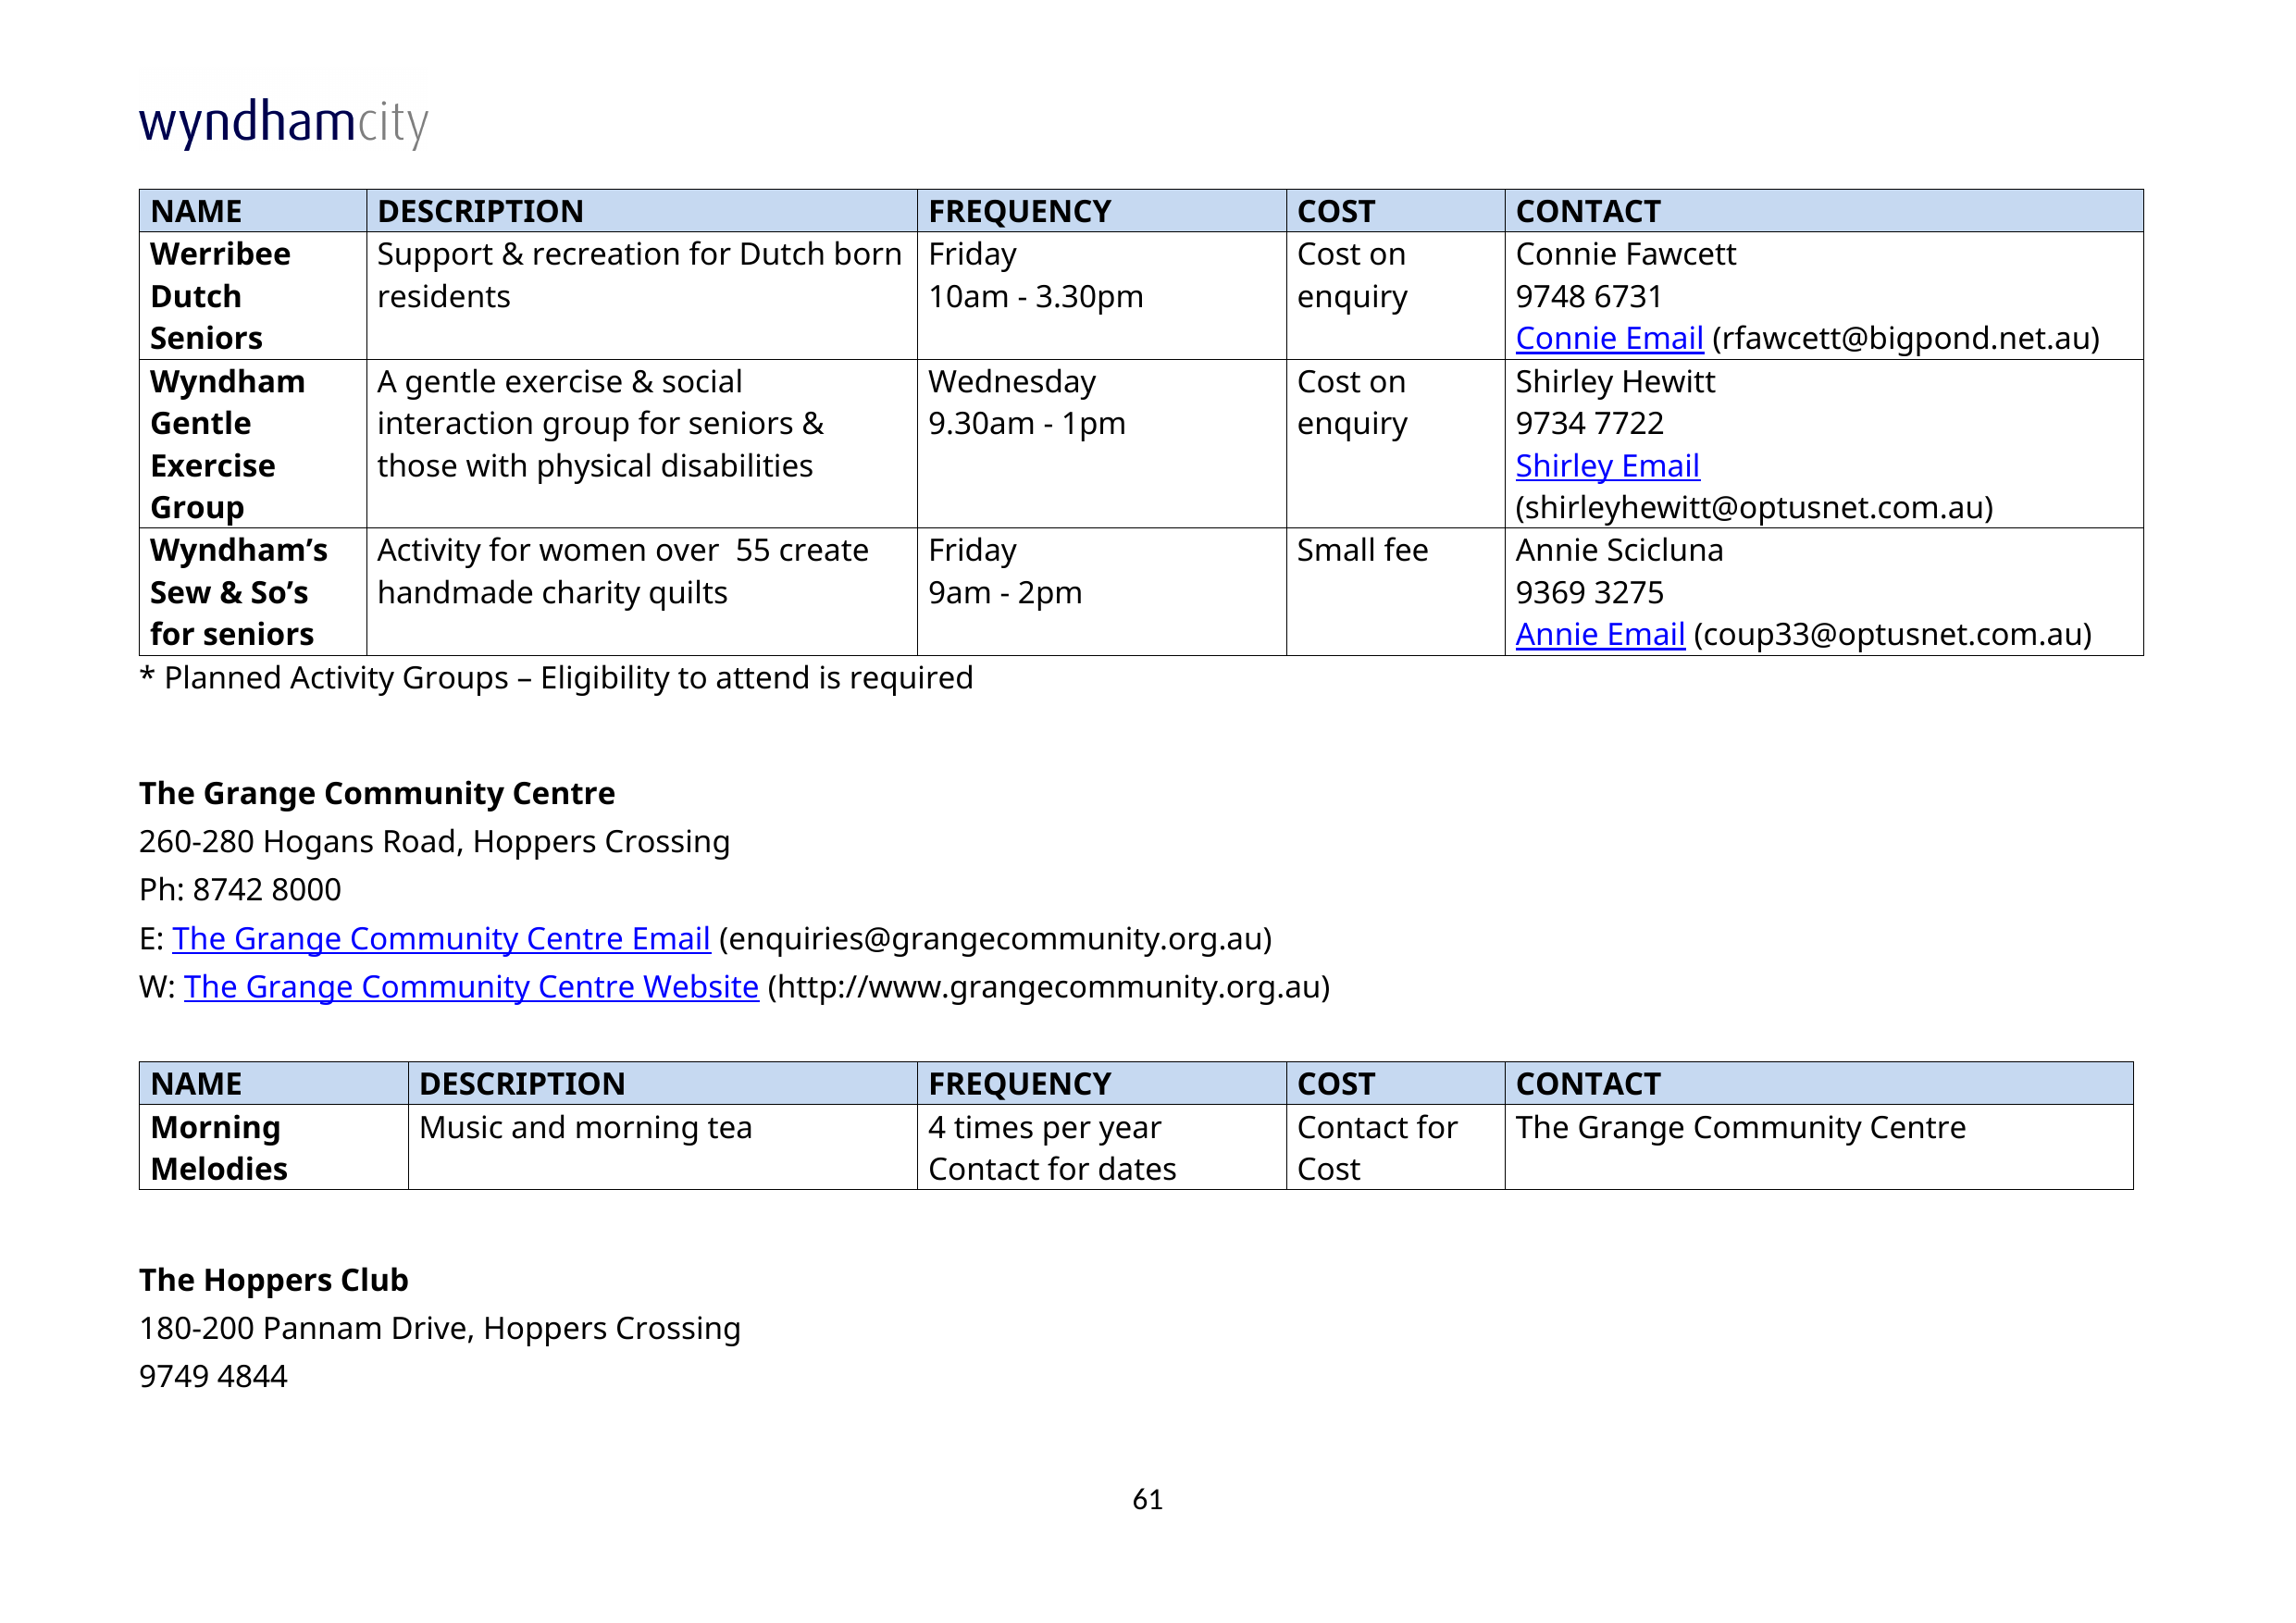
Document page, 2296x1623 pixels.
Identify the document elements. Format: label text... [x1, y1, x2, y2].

table_cell Morning Melodies [140, 1105, 408, 1189]
table_cell Annie Scicluna 9369 3275 Annie Email (coup33@optusnet.com.au) [1506, 528, 2143, 654]
table_cell The Grange Community Centre [1506, 1105, 2133, 1189]
text Ph: 8742 8000 [139, 868, 2156, 910]
subtitle The Grange Community Centre [139, 772, 2156, 813]
table_header DESCRIPTION [367, 190, 917, 231]
table_cell Friday 9am - 2pm [918, 528, 1286, 654]
table_cell Music and morning tea [409, 1105, 917, 1189]
text W: The Grange Community Centre Website (http://www.grangecommunity.org.au) [139, 964, 2156, 1007]
table_cell Small fee [1287, 528, 1505, 654]
table_header COST [1287, 190, 1505, 231]
table_cell A gentle exercise & social interaction group for seniors & those with physical disabilities [367, 360, 917, 527]
table_cell Friday 10am - 3.30pm [918, 232, 1286, 358]
table_header DESCRIPTION [409, 1062, 917, 1104]
table_cell Werribee Dutch Seniors [140, 232, 366, 358]
table_cell Wyndham’s Sew & So’s for seniors [140, 528, 366, 654]
table_cell Connie Fawcett 9748 6731 Connie Email (rfawcett@bigpond.net.au) [1506, 232, 2143, 358]
table_cell Shirley Hewitt 9734 7722 Shirley Email (shirleyhewitt@optusnet.com.au) [1506, 360, 2143, 527]
table_header FREQUENCY [918, 190, 1286, 231]
text 180-200 Pannam Drive, Hoppers Crossing [139, 1306, 2156, 1348]
table_cell Activity for women over 55 create handmade charity quilts [367, 528, 917, 654]
table_header NAME [140, 1062, 408, 1104]
table_cell Cost on enquiry [1287, 360, 1505, 527]
table_header CONTACT [1506, 190, 2143, 231]
picture [139, 68, 428, 151]
text E: The Grange Community Centre Email (enquiries@grangecommunity.org.au) [139, 916, 2156, 959]
table_cell Contact for Cost [1287, 1105, 1505, 1189]
table_cell Support & recreation for Dutch born residents [367, 232, 917, 358]
text 9749 4844 [139, 1355, 2156, 1396]
table_header NAME [140, 190, 366, 231]
text * Planned Activity Groups – Eligibility to attend is required [139, 655, 2156, 698]
table_header FREQUENCY [918, 1062, 1286, 1104]
table_header CONTACT [1506, 1062, 2133, 1104]
table_cell Wednesday 9.30am - 1pm [918, 360, 1286, 527]
text 260-280 Hogans Road, Hoppers Crossing [139, 820, 2156, 861]
table_header COST [1287, 1062, 1505, 1104]
table_cell 4 times per year Contact for dates [918, 1105, 1286, 1189]
table_cell Cost on enquiry [1287, 232, 1505, 358]
subtitle The Hoppers Club [139, 1258, 2156, 1300]
table_cell Wyndham Gentle Exercise Group [140, 360, 366, 527]
